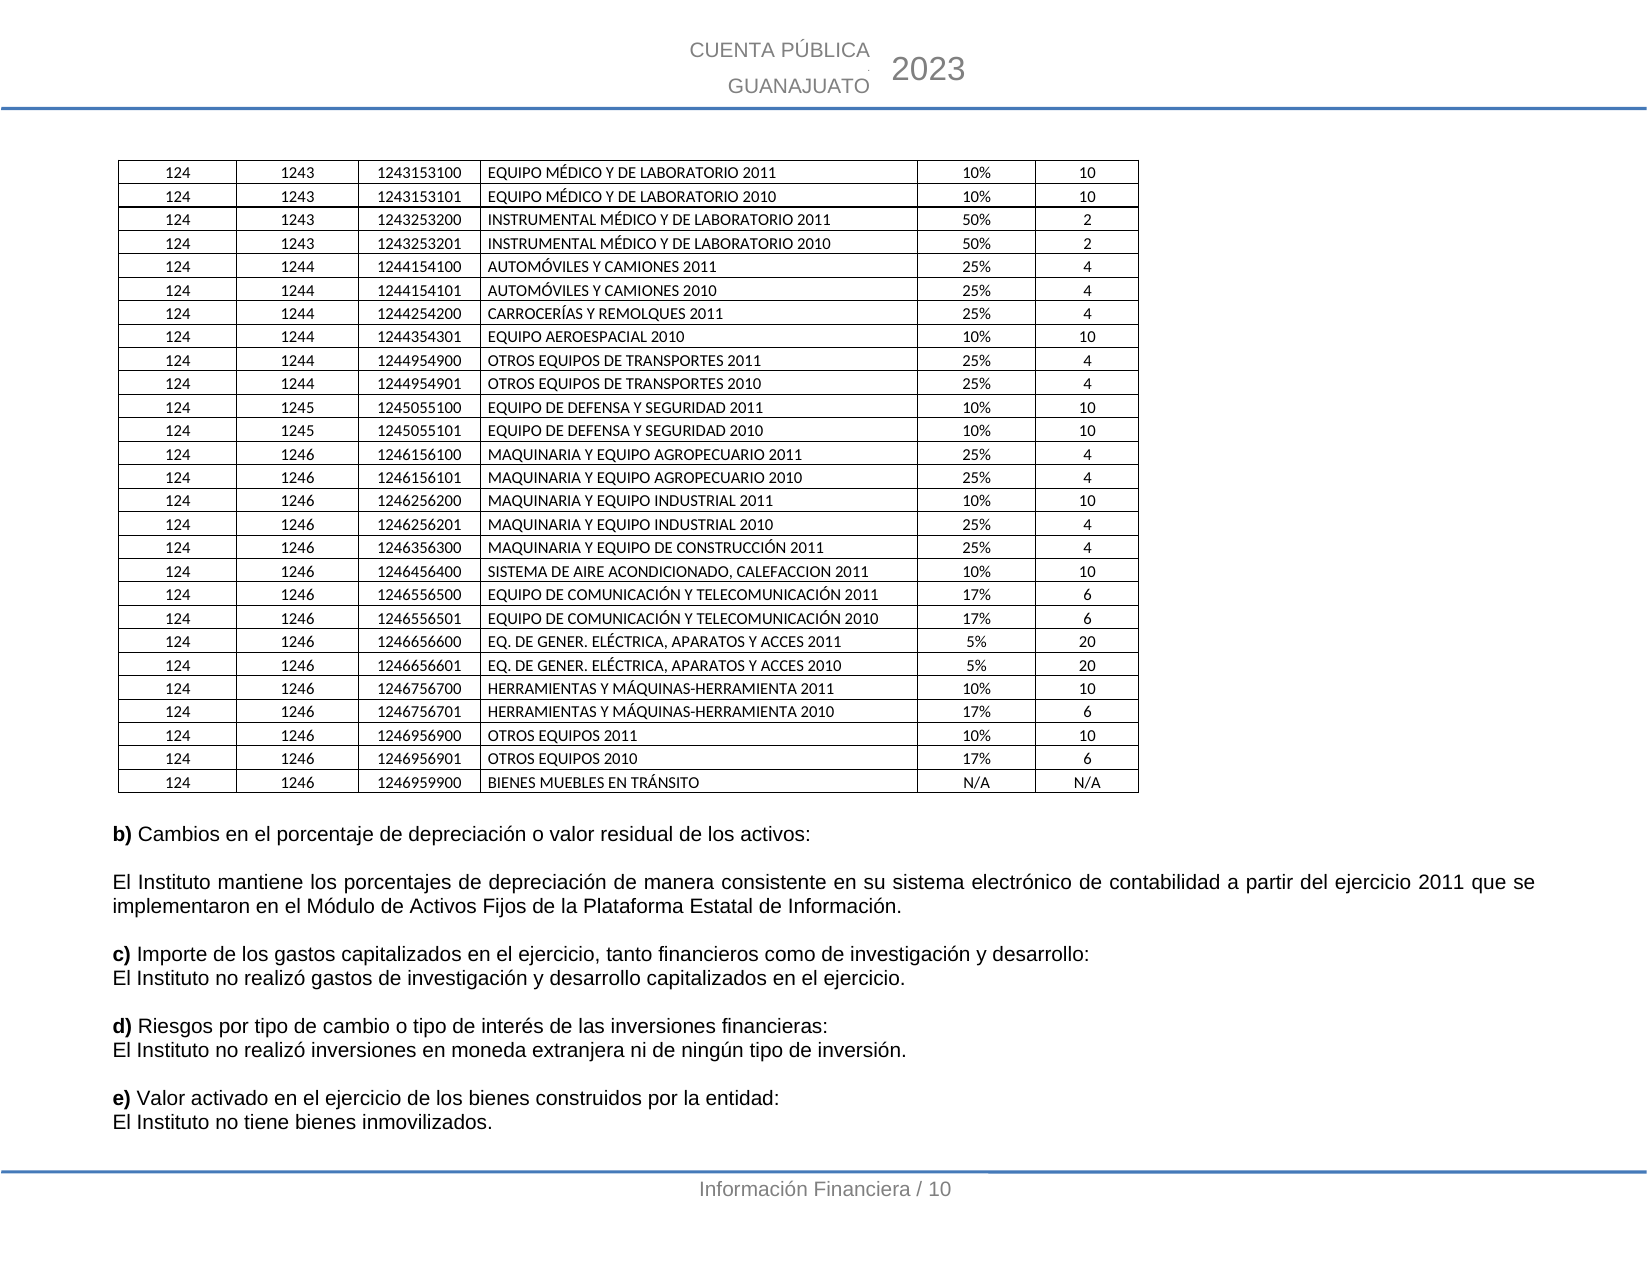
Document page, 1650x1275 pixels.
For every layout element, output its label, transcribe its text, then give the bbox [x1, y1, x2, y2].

table_cell 1246 [237, 606, 358, 628]
table_cell 4 [1036, 254, 1138, 277]
table_cell 1243253200 [359, 208, 480, 230]
table_cell 10% [918, 184, 1035, 206]
table_cell 20 [1036, 629, 1138, 652]
text c) Importe de los gastos capitalizados en el ejercicio, tanto financieros como de investigación y desarrollo: [112, 942, 1538, 966]
table_cell 124 [119, 770, 236, 792]
table_cell 124 [119, 208, 236, 230]
table_cell 1246656600 [359, 629, 480, 652]
table_cell 1246 [237, 582, 358, 605]
table_cell 124 [119, 723, 236, 745]
table_cell INSTRUMENTAL MÉDICO Y DE LABORATORIO 2010 [481, 231, 917, 253]
table_cell 1245055101 [359, 418, 480, 441]
table_cell 1246 [237, 770, 358, 792]
text El Instituto no realizó inversiones en moneda extranjera ni de ningún tipo de inversión. [112, 1038, 1538, 1062]
table_cell 124 [119, 161, 236, 183]
table_cell 25% [918, 512, 1035, 534]
table_cell 1244 [237, 278, 358, 300]
table_cell 124 [119, 653, 236, 675]
table_cell 124 [119, 536, 236, 558]
table_cell 1246959900 [359, 770, 480, 792]
table_cell 1243 [237, 161, 358, 183]
table_cell 25% [918, 442, 1035, 464]
table_cell 17% [918, 582, 1035, 605]
table_cell 50% [918, 208, 1035, 230]
table_cell 1246 [237, 442, 358, 464]
table_cell 124 [119, 278, 236, 300]
table_cell N/A [1036, 770, 1138, 792]
table_cell 124 [119, 676, 236, 698]
table_cell 50% [918, 231, 1035, 253]
table_cell 25% [918, 301, 1035, 323]
table_cell 124 [119, 442, 236, 464]
table_cell 4 [1036, 465, 1138, 488]
table_cell 1246556501 [359, 606, 480, 628]
table_cell 1244154101 [359, 278, 480, 300]
table_cell 4 [1036, 442, 1138, 464]
table_cell EQUIPO DE COMUNICACIÓN Y TELECOMUNICACIÓN 2011 [481, 582, 917, 605]
table_cell 124 [119, 231, 236, 253]
table_cell 6 [1036, 746, 1138, 769]
table_cell 17% [918, 746, 1035, 769]
table_cell 17% [918, 700, 1035, 722]
table_cell AUTOMÓVILES Y CAMIONES 2011 [481, 254, 917, 277]
table_cell 4 [1036, 348, 1138, 370]
table_cell 124 [119, 254, 236, 277]
table_cell 1243 [237, 208, 358, 230]
table_cell 5% [918, 629, 1035, 652]
table_cell 1246756700 [359, 676, 480, 698]
table_cell 10% [918, 395, 1035, 417]
table_cell 10 [1036, 489, 1138, 511]
table_cell 124 [119, 606, 236, 628]
table_cell 1243 [237, 231, 358, 253]
table_cell 1246 [237, 653, 358, 675]
table_cell 1246 [237, 559, 358, 581]
table_cell 6 [1036, 582, 1138, 605]
table_cell 10% [918, 559, 1035, 581]
table_cell 124 [119, 629, 236, 652]
table_cell 1244354301 [359, 325, 480, 347]
table_cell 10 [1036, 184, 1138, 206]
table_cell 10 [1036, 325, 1138, 347]
table_cell EQUIPO AEROESPACIAL 2010 [481, 325, 917, 347]
table_cell MAQUINARIA Y EQUIPO DE CONSTRUCCIÓN 2011 [481, 536, 917, 558]
table_cell 25% [918, 348, 1035, 370]
table_cell 1244954901 [359, 371, 480, 394]
table_cell 10 [1036, 395, 1138, 417]
table_cell 1244 [237, 254, 358, 277]
table_cell 124 [119, 746, 236, 769]
table_cell 5% [918, 653, 1035, 675]
table_cell MAQUINARIA Y EQUIPO AGROPECUARIO 2011 [481, 442, 917, 464]
table_cell CARROCERÍAS Y REMOLQUES 2011 [481, 301, 917, 323]
table_cell 1246656601 [359, 653, 480, 675]
table_cell 10% [918, 676, 1035, 698]
table_cell 10 [1036, 161, 1138, 183]
table_cell 1245 [237, 418, 358, 441]
table_cell 1246956901 [359, 746, 480, 769]
table_cell BIENES MUEBLES EN TRÁNSITO [481, 770, 917, 792]
table_cell EQ. DE GENER. ELÉCTRICA, APARATOS Y ACCES 2011 [481, 629, 917, 652]
table_cell 1244 [237, 371, 358, 394]
table_cell 1246 [237, 746, 358, 769]
text d) Riesgos por tipo de cambio o tipo de interés de las inversiones financieras: [112, 1014, 1538, 1038]
table_cell 1244 [237, 325, 358, 347]
table_cell 1246 [237, 629, 358, 652]
text El Instituto no tiene bienes inmovilizados. [112, 1109, 1538, 1133]
table_cell HERRAMIENTAS Y MÁQUINAS-HERRAMIENTA 2011 [481, 676, 917, 698]
table_cell 1245 [237, 395, 358, 417]
table_cell INSTRUMENTAL MÉDICO Y DE LABORATORIO 2011 [481, 208, 917, 230]
table_cell 10 [1036, 559, 1138, 581]
table_cell EQUIPO DE COMUNICACIÓN Y TELECOMUNICACIÓN 2010 [481, 606, 917, 628]
table_cell OTROS EQUIPOS DE TRANSPORTES 2010 [481, 371, 917, 394]
table_cell 4 [1036, 536, 1138, 558]
table_cell 1246356300 [359, 536, 480, 558]
table_cell 124 [119, 512, 236, 534]
table_cell 25% [918, 465, 1035, 488]
table_cell 1246956900 [359, 723, 480, 745]
table_cell 124 [119, 395, 236, 417]
text b) Cambios en el porcentaje de depreciación o valor residual de los activos: [112, 822, 1538, 846]
table_cell 4 [1036, 371, 1138, 394]
table_cell 1244254200 [359, 301, 480, 323]
table_cell 1246256201 [359, 512, 480, 534]
table_cell 1244154100 [359, 254, 480, 277]
table_cell 1246756701 [359, 700, 480, 722]
table_cell 124 [119, 184, 236, 206]
table_cell OTROS EQUIPOS 2011 [481, 723, 917, 745]
table_cell 1246 [237, 489, 358, 511]
table_cell SISTEMA DE AIRE ACONDICIONADO, CALEFACCION 2011 [481, 559, 917, 581]
table_cell 10 [1036, 676, 1138, 698]
table_cell 124 [119, 348, 236, 370]
table_cell EQ. DE GENER. ELÉCTRICA, APARATOS Y ACCES 2010 [481, 653, 917, 675]
table_cell 1246156100 [359, 442, 480, 464]
table_cell 124 [119, 465, 236, 488]
table_cell 124 [119, 582, 236, 605]
table_cell 124 [119, 418, 236, 441]
table_cell 20 [1036, 653, 1138, 675]
table_cell MAQUINARIA Y EQUIPO AGROPECUARIO 2010 [481, 465, 917, 488]
table_cell 124 [119, 371, 236, 394]
table_cell 1246 [237, 536, 358, 558]
table_cell 10% [918, 161, 1035, 183]
table_cell 4 [1036, 301, 1138, 323]
table_cell OTROS EQUIPOS DE TRANSPORTES 2011 [481, 348, 917, 370]
table_cell MAQUINARIA Y EQUIPO INDUSTRIAL 2010 [481, 512, 917, 534]
text El Instituto no realizó gastos de investigación y desarrollo capitalizados en el ejercicio. [112, 966, 1538, 990]
table_cell 6 [1036, 700, 1138, 722]
table_cell 1244 [237, 301, 358, 323]
table_cell 1244 [237, 348, 358, 370]
table_cell 1243 [237, 184, 358, 206]
table_cell MAQUINARIA Y EQUIPO INDUSTRIAL 2011 [481, 489, 917, 511]
table_cell AUTOMÓVILES Y CAMIONES 2010 [481, 278, 917, 300]
table_cell 2 [1036, 208, 1138, 230]
table_cell 25% [918, 536, 1035, 558]
table_cell 10% [918, 723, 1035, 745]
table_cell 124 [119, 301, 236, 323]
table_cell 1246156101 [359, 465, 480, 488]
table_cell EQUIPO DE DEFENSA Y SEGURIDAD 2010 [481, 418, 917, 441]
table_cell 1246 [237, 512, 358, 534]
table_cell 25% [918, 254, 1035, 277]
table_cell N/A [918, 770, 1035, 792]
table_cell 10% [918, 489, 1035, 511]
table_cell 25% [918, 278, 1035, 300]
table_cell 1246 [237, 465, 358, 488]
table_cell 1244954900 [359, 348, 480, 370]
table_cell 6 [1036, 606, 1138, 628]
table_cell 124 [119, 489, 236, 511]
table_cell 1246 [237, 723, 358, 745]
table_cell 1246456400 [359, 559, 480, 581]
table_cell 10% [918, 418, 1035, 441]
table_cell 10 [1036, 723, 1138, 745]
text e) Valor activado en el ejercicio de los bienes construidos por la entidad: [112, 1086, 1538, 1109]
text El Instituto mantiene los porcentajes de depreciación de manera consistente en su sistema electrónico de contabilidad a partir del ejercicio 2011 que se implementaron en el Módulo de Activos Fijos de la Plataforma Estatal de Información. [112, 870, 1538, 918]
table_cell 25% [918, 371, 1035, 394]
table_cell 124 [119, 700, 236, 722]
table_cell 1246556500 [359, 582, 480, 605]
table_cell 2 [1036, 231, 1138, 253]
table_cell OTROS EQUIPOS 2010 [481, 746, 917, 769]
table_cell 10 [1036, 418, 1138, 441]
table_cell 1246 [237, 700, 358, 722]
table_cell 1243153101 [359, 184, 480, 206]
table_cell 10% [918, 325, 1035, 347]
table_cell HERRAMIENTAS Y MÁQUINAS-HERRAMIENTA 2010 [481, 700, 917, 722]
table_cell 1243253201 [359, 231, 480, 253]
table_cell EQUIPO MÉDICO Y DE LABORATORIO 2011 [481, 161, 917, 183]
table_cell 1246256200 [359, 489, 480, 511]
table_cell 124 [119, 559, 236, 581]
table_cell 4 [1036, 512, 1138, 534]
table_cell 17% [918, 606, 1035, 628]
table_cell 1243153100 [359, 161, 480, 183]
table_cell EQUIPO MÉDICO Y DE LABORATORIO 2010 [481, 184, 917, 206]
table_cell 1246 [237, 676, 358, 698]
table_cell EQUIPO DE DEFENSA Y SEGURIDAD 2011 [481, 395, 917, 417]
table_cell 1245055100 [359, 395, 480, 417]
table_cell 124 [119, 325, 236, 347]
table_cell 4 [1036, 278, 1138, 300]
